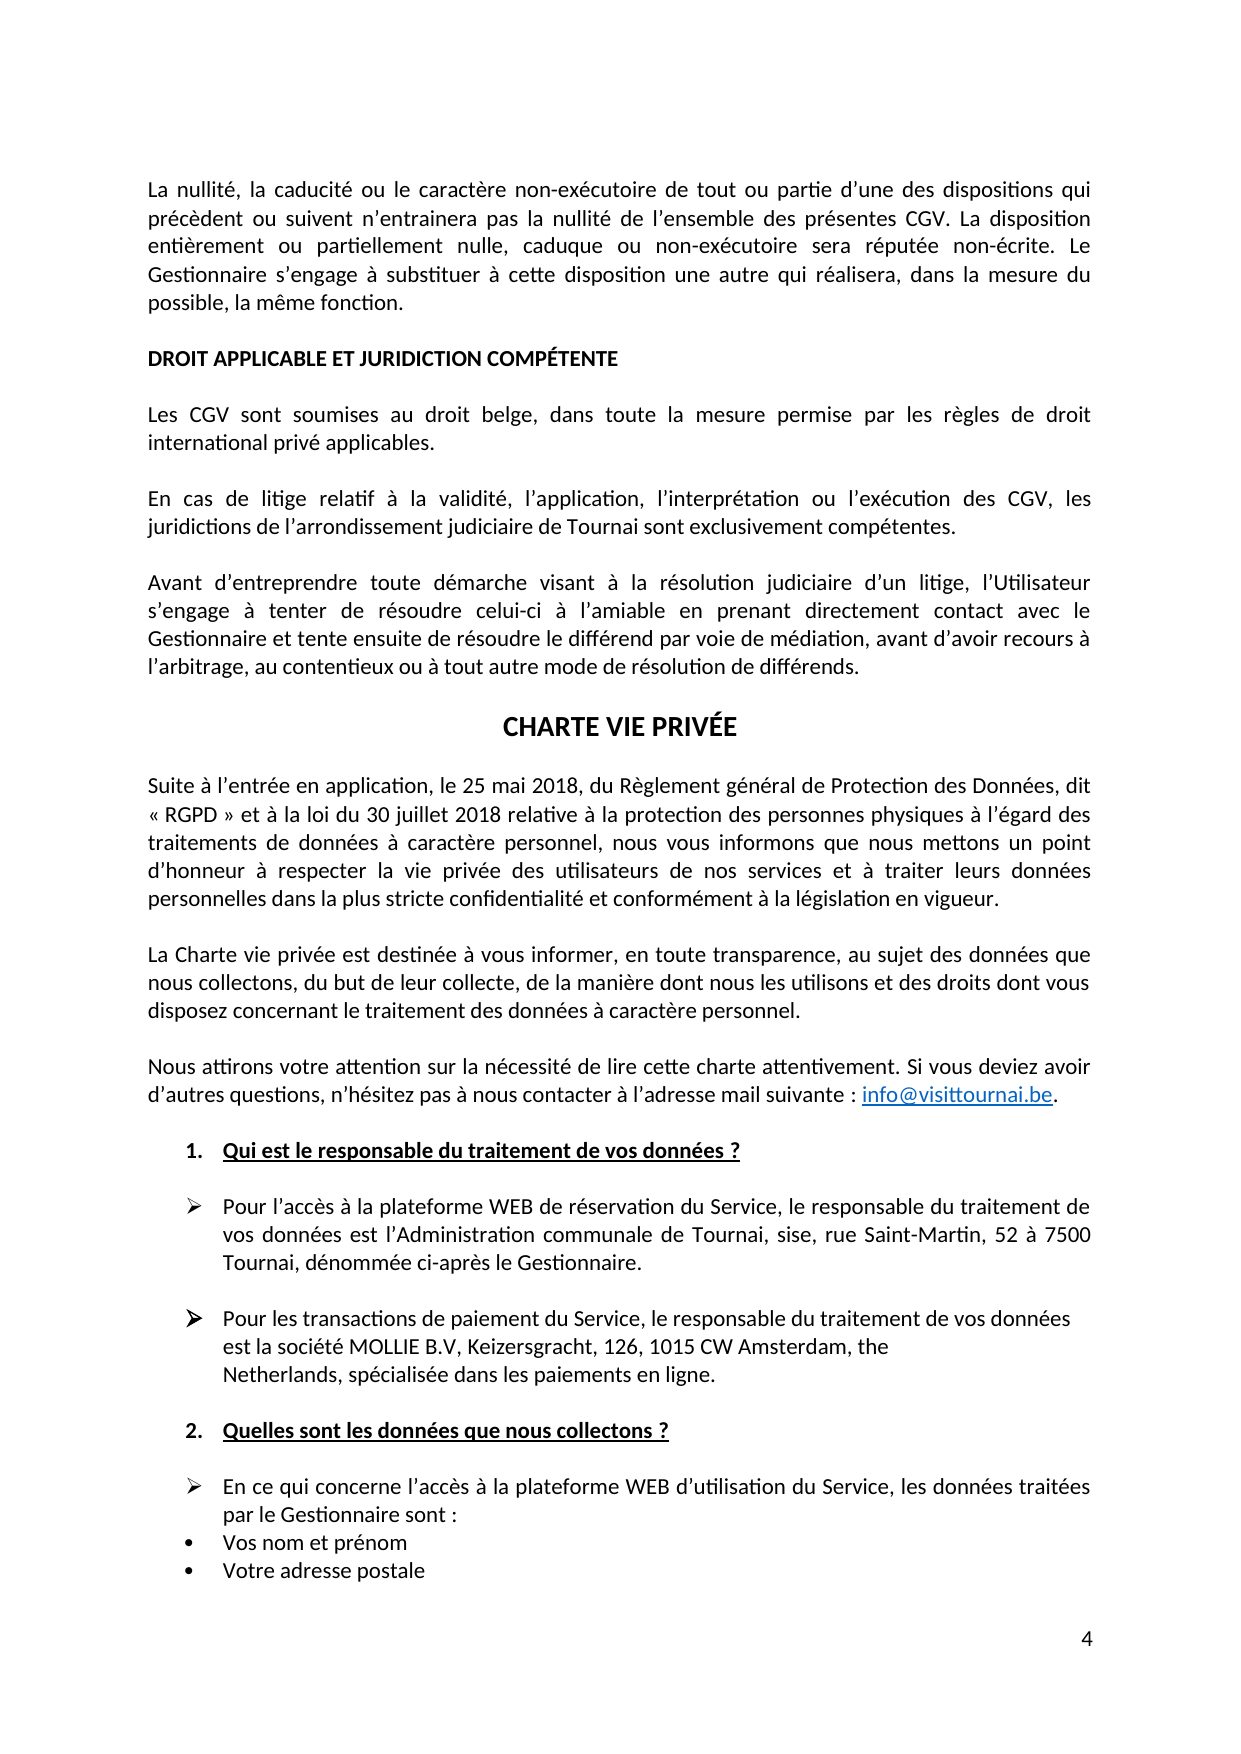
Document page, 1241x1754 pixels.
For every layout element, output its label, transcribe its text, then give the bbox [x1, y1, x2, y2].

text Les CGV sont soumises au droit belge, dans toute la mesure permise par les règles de droit international privé applicables. [148, 400, 1093, 456]
list Pour l’accès à la plateforme WEB de réservation du Service, le responsable du traitement de vos données est l’Administration communale de Tournai, sise, rue Saint-Martin, 52 à 7500 Tournai, dénommée ci-après le Gestionnaire. [185, 1192, 1093, 1276]
list Pour les transactions de paiement du Service, le responsable du traitement de vos données est la société MOLLIE B.V, Keizersgracht, 126, 1015 CW Amsterdam, the Netherlands, spécialisée dans les paiements en ligne. [185, 1304, 1093, 1388]
list En ce qui concerne l’accès à la plateforme WEB d’utilisation du Service, les données traitées par le Gestionnaire sont : [185, 1472, 1093, 1528]
text Avant d’entreprendre toute démarche visant à la résolution judiciaire d’un litige, l’Utilisateur s’engage à tenter de résoudre celui-ci à l’amiable en prenant directement contact avec le Gestionnaire et tente ensuite de résoudre le différend par voie de médiation, avant d’avoir recours à l’arbitrage, au contentieux ou à tout autre mode de résolution de différends. [148, 568, 1093, 680]
text Suite à l’entrée en application, le 25 mai 2018, du Règlement général de Protection des Données, dit « RGPD » et à la loi du 30 juillet 2018 relative à la protection des personnes physiques à l’égard des traitements de données à caractère personnel, nous vous informons que nous mettons un point d’honneur à respecter la vie privée des utilisateurs de nos services et à traiter leurs données personnelles dans la plus stricte confidentialité et conformément à la législation en vigueur. [148, 772, 1093, 912]
text Droit applicable et juridiction compétente [148, 344, 1093, 372]
text La nullité, la caducité ou le caractère non-exécutoire de tout ou partie d’une des dispositions qui précèdent ou suivent n’entrainera pas la nullité de l’ensemble des présentes CGV. La disposition entièrement ou partiellement nulle, caduque ou non-exécutoire sera réputée non-écrite. Le Gestionnaire s’engage à substituer à cette disposition une autre qui réalisera, dans la mesure du possible, la même fonction. [148, 176, 1093, 316]
text En cas de litige relatif à la validité, l’application, l’interprétation ou l’exécution des CGV, les juridictions de l’arrondissement judiciaire de Tournai sont exclusivement compétentes. [148, 484, 1093, 540]
list Vos nom et prénom [185, 1528, 1093, 1556]
list Votre adresse postale [185, 1556, 1093, 1584]
list Qui est le responsable du traitement de vos données ? [185, 1136, 1093, 1164]
text Charte vie privée [148, 708, 1093, 744]
list Quelles sont les données que nous collectons ? [185, 1416, 1093, 1444]
text Nous attirons votre attention sur la nécessité de lire cette charte attentivement. Si vous deviez avoir d’autres questions, n’hésitez pas à nous contacter à l’adresse mail suivante : info@visittournai.be. [148, 1052, 1093, 1108]
text La Charte vie privée est destinée à vous informer, en toute transparence, au sujet des données que nous collectons, du but de leur collecte, de la manière dont nous les utilisons et des droits dont vous disposez concernant le traitement des données à caractère personnel. [148, 940, 1093, 1024]
